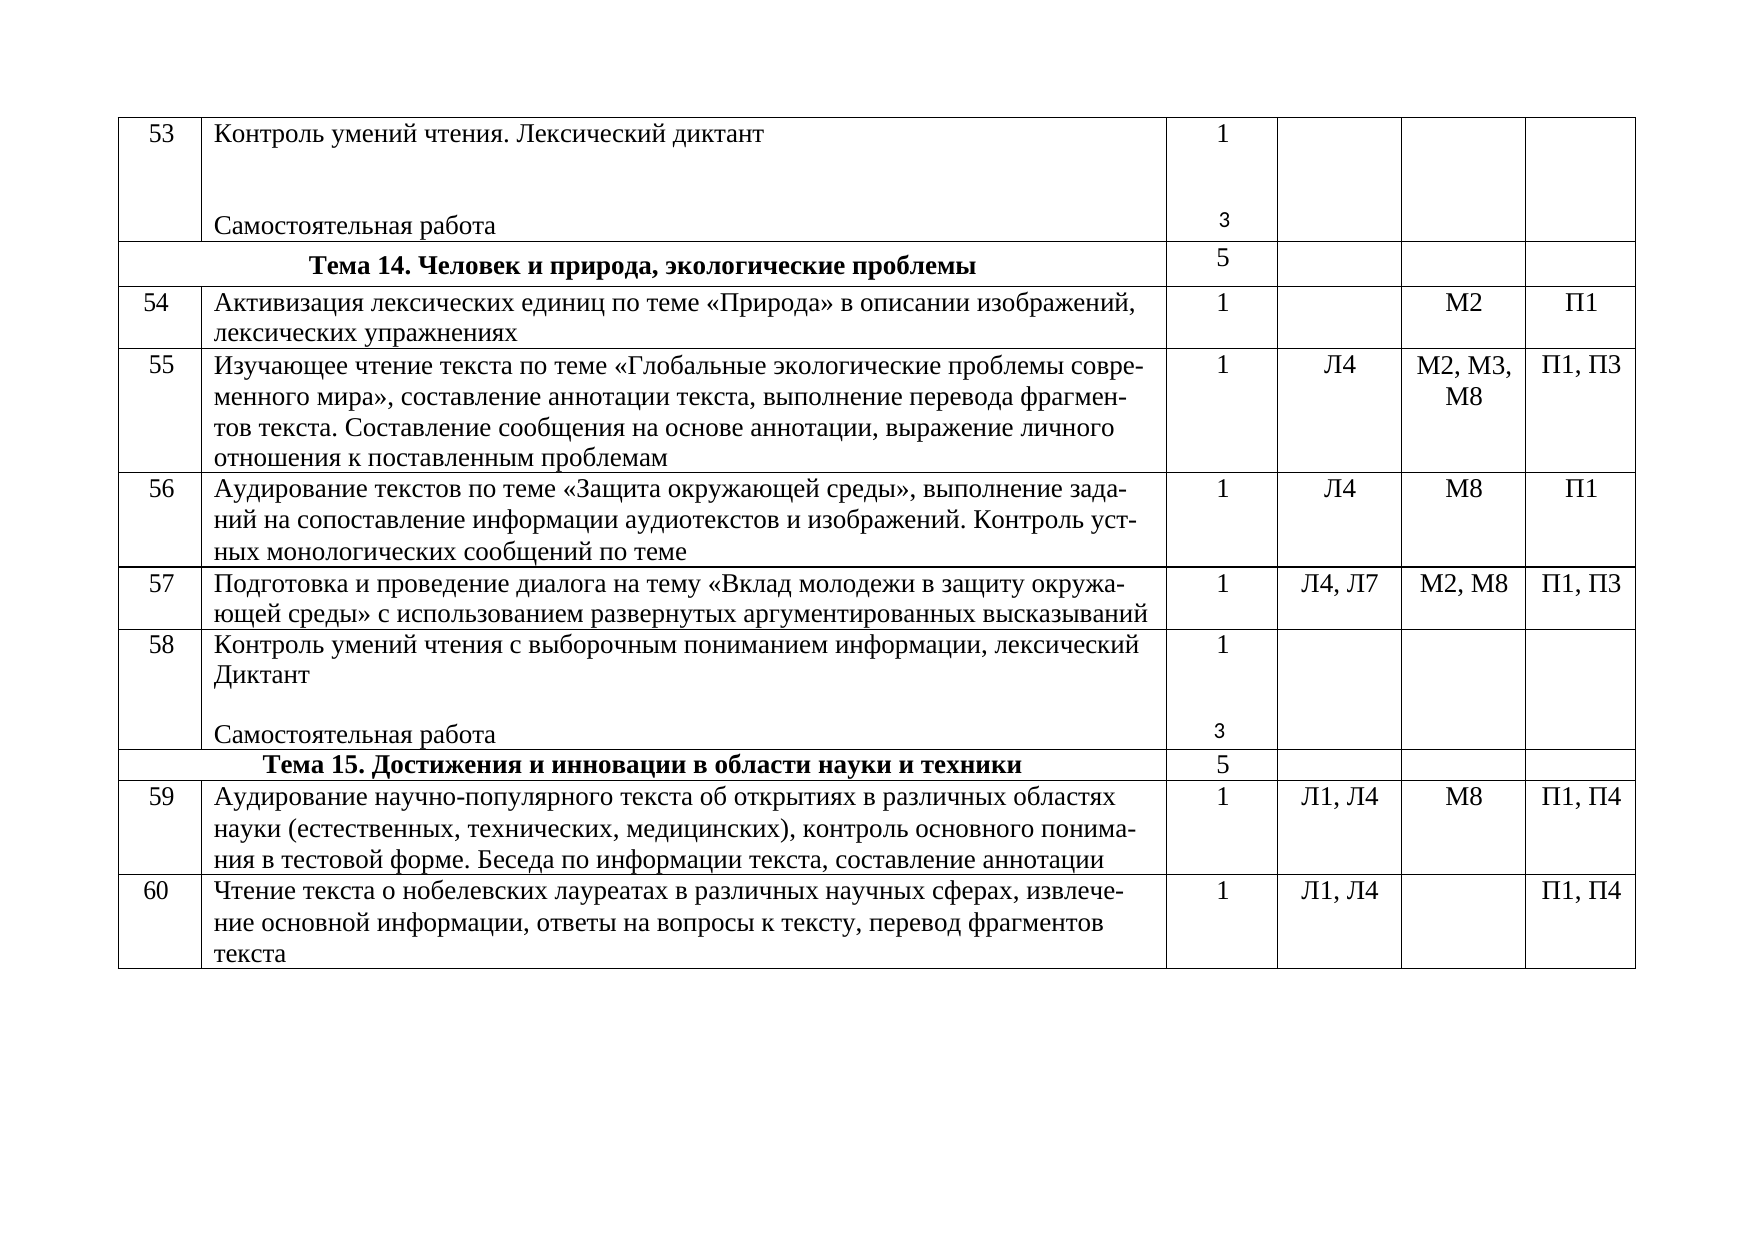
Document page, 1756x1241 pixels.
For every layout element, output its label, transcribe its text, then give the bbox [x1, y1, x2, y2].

table_cell Контроль умений чтения с выборочным пониманием информации, лексический Диктант Самостоятельная работа [202, 630, 1166, 749]
table_cell М2 [1402, 287, 1525, 348]
table_cell Л4, Л7 [1278, 568, 1401, 628]
table_cell 1 3 [1167, 630, 1277, 749]
table_cell [1402, 750, 1525, 780]
table_cell 56 [119, 473, 201, 566]
table_cell Аудирование текстов по теме «Защита окружающей среды», выполнение зада- ний на сопоставление информации аудиотекстов и изображений. Контроль уст- ных монологических сообщений по теме [202, 473, 1166, 566]
table_cell 57 [119, 568, 201, 628]
table_cell П1 [1526, 473, 1635, 566]
table_cell [1402, 242, 1525, 286]
table_header [1278, 118, 1401, 241]
table_cell Активизация лексических единиц по теме «Природа» в описании изображений, лексических упражнениях [202, 287, 1166, 348]
table_cell 5 [1167, 242, 1277, 286]
table_cell [1526, 750, 1635, 780]
table_cell 1 [1167, 473, 1277, 566]
table_cell М2, М8 [1402, 568, 1525, 628]
table_cell М2, М3, М8 [1402, 349, 1525, 472]
table_cell М8 [1402, 473, 1525, 566]
table_header 1 3 [1167, 118, 1277, 241]
table_header [1402, 118, 1525, 241]
table_cell 1 [1167, 875, 1277, 968]
table_cell Л1, Л4 [1278, 875, 1401, 968]
table_cell 5 [1167, 750, 1277, 780]
table_cell 1 [1167, 287, 1277, 348]
table_cell Л1, Л4 [1278, 781, 1401, 874]
table_cell [1278, 750, 1401, 780]
table_cell П1, П4 [1526, 781, 1635, 874]
table_cell 1 [1167, 781, 1277, 874]
table_cell 1 [1167, 568, 1277, 628]
table_cell 60 [119, 875, 201, 968]
table_cell П1, П3 [1526, 568, 1635, 628]
table_cell [1402, 630, 1525, 749]
table_cell П1 [1526, 287, 1635, 348]
table_cell Л4 [1278, 473, 1401, 566]
table_header 53 [119, 118, 201, 241]
table_header [1526, 118, 1635, 241]
table_cell Л4 [1278, 349, 1401, 472]
table_cell [1278, 630, 1401, 749]
table_cell Чтение текста о нобелевских лауреатах в различных научных сферах, извлече- ние основной информации, ответы на вопросы к тексту, перевод фрагментов текста [202, 875, 1166, 968]
table_cell [1278, 242, 1401, 286]
table_cell 58 [119, 630, 201, 749]
table_cell Аудирование научно-популярного текста об открытиях в различных областях науки (естественных, технических, медицинских), контроль основного понима- ния в тестовой форме. Беседа по информации текста, составление аннотации [202, 781, 1166, 874]
table_header Контроль умений чтения. Лексический диктант Самостоятельная работа [202, 118, 1166, 241]
table_cell Изучающее чтение текста по теме «Глобальные экологические проблемы совре- менного мира», составление аннотации текста, выполнение перевода фрагмен- тов текста. Составление сообщения на основе аннотации, выражение личного отношения к поставленным проблемам [202, 349, 1166, 472]
table_cell Тема 15. Достижения и инновации в области науки и техники [119, 750, 1166, 780]
table_cell М8 [1402, 781, 1525, 874]
table_cell 54 [119, 287, 201, 348]
table_cell Подготовка и проведение диалога на тему «Вклад молодежи в защиту окружа- ющей среды» с использованием развернутых аргументированных высказываний [202, 568, 1166, 628]
table_cell 59 [119, 781, 201, 874]
table_cell [1278, 287, 1401, 348]
table_cell [1526, 242, 1635, 286]
table_cell 55 [119, 349, 201, 472]
table_cell Тема 14. Человек и природа, экологические проблемы [119, 242, 1166, 286]
table_cell П1, П3 [1526, 349, 1635, 472]
table_cell [1402, 875, 1525, 968]
table_cell П1, П4 [1526, 875, 1635, 968]
table_cell 1 [1167, 349, 1277, 472]
table_cell [1526, 630, 1635, 749]
